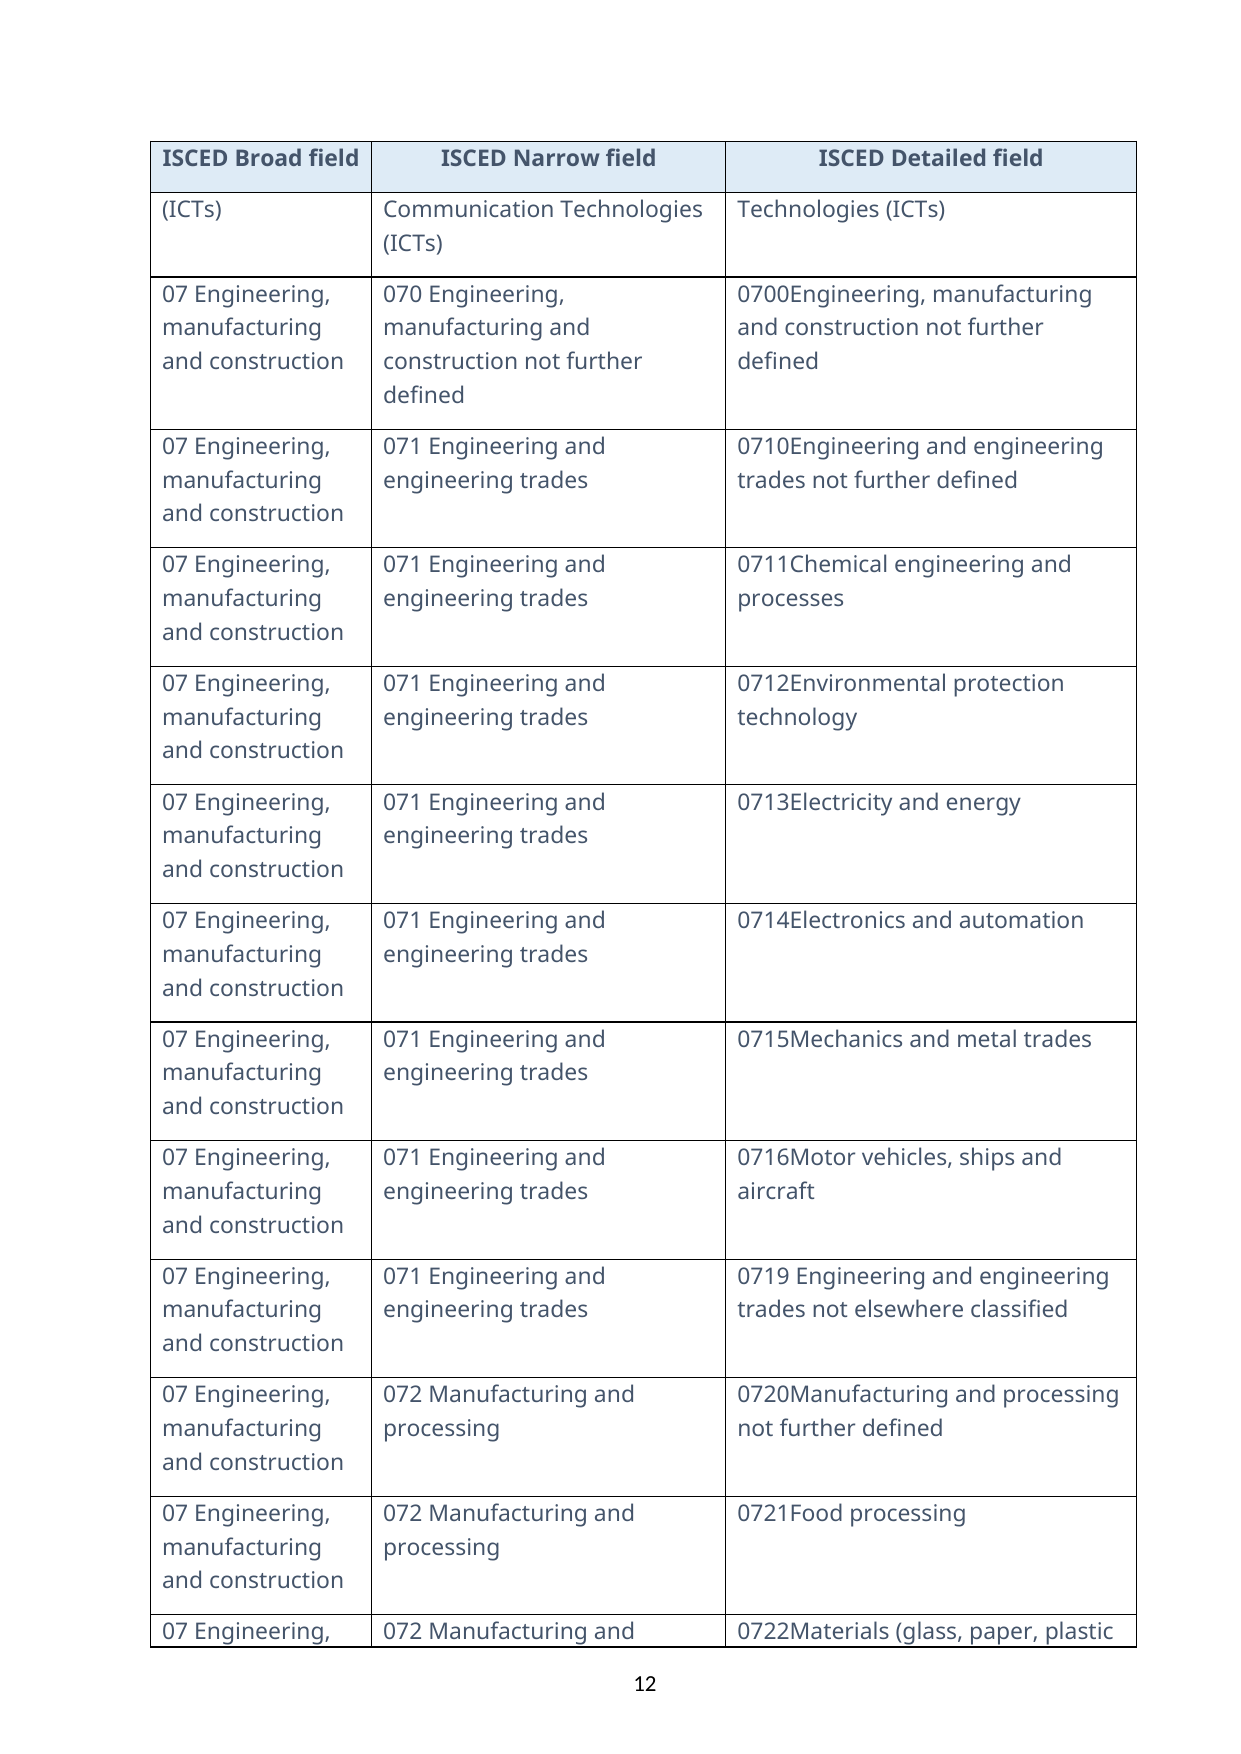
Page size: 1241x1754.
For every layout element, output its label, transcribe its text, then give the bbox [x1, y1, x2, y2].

table_cell 071 Engineering and engineering trades [372, 1141, 725, 1258]
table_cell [151, 1378, 371, 1496]
table_cell 0715Mechanics and metal trades [726, 1023, 1136, 1140]
table_cell 0711Chemical engineering and processes [726, 548, 1136, 666]
table_cell 0710Engineering and engineering trades not further defined [726, 430, 1136, 547]
table_cell 07 Engineering, manufacturing and construction [151, 667, 371, 784]
table_cell 07 Engineering, manufacturing and construction [151, 548, 371, 666]
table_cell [726, 193, 1136, 276]
table_cell 072 Manufacturing and processing [372, 1615, 725, 1646]
table_cell 0720Manufacturing and processing not further defined [726, 1378, 1136, 1496]
table_cell 07 Engineering, manufacturing and construction [151, 1260, 371, 1377]
table_cell 0719 Engineering and engineering trades not elsewhere classified [726, 1260, 1136, 1377]
table_cell 0721Food processing [726, 1497, 1136, 1614]
table_cell 071 Engineering and engineering trades [372, 785, 725, 903]
table_cell 07 Engineering, manufacturing and construction [151, 785, 371, 903]
table_cell 0716Motor vehicles, ships and aircraft [726, 1141, 1136, 1258]
table_header ISCED Narrow field [372, 142, 725, 192]
table_cell 071 Engineering and engineering trades [372, 1023, 725, 1140]
table_cell 0713Electricity and energy [726, 785, 1136, 903]
table_cell 07 Engineering, manufacturing and construction [151, 904, 371, 1021]
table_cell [151, 1615, 371, 1646]
table_cell 0700Engineering, manufacturing and construction not further defined [726, 278, 1136, 429]
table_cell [151, 193, 371, 276]
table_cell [372, 193, 725, 276]
table_cell 071 Engineering and engineering trades [372, 548, 725, 666]
table_cell 07 Engineering, manufacturing and construction [151, 1141, 371, 1258]
table_cell 0714Electronics and automation [726, 904, 1136, 1021]
table_cell 07 Engineering, manufacturing and construction [151, 1023, 371, 1140]
table_cell 072 Manufacturing and processing [372, 1497, 725, 1614]
table_cell 07 Engineering, manufacturing and construction [151, 430, 371, 547]
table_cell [726, 1615, 1136, 1646]
table_cell 07 Engineering, manufacturing and construction [151, 278, 371, 429]
table_cell 072 Manufacturing and processing [372, 1378, 725, 1496]
table_cell 0712Environmental protection technology [726, 667, 1136, 784]
table_cell 071 Engineering and engineering trades [372, 1260, 725, 1377]
table_header ISCED Broad field [151, 142, 371, 192]
table_cell 071 Engineering and engineering trades [372, 667, 725, 784]
table_header ISCED Detailed field [726, 142, 1136, 192]
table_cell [151, 1497, 371, 1614]
table_cell 071 Engineering and engineering trades [372, 904, 725, 1021]
table_cell 071 Engineering and engineering trades [372, 430, 725, 547]
table_cell 070 Engineering, manufacturing and construction not further defined [372, 278, 725, 429]
